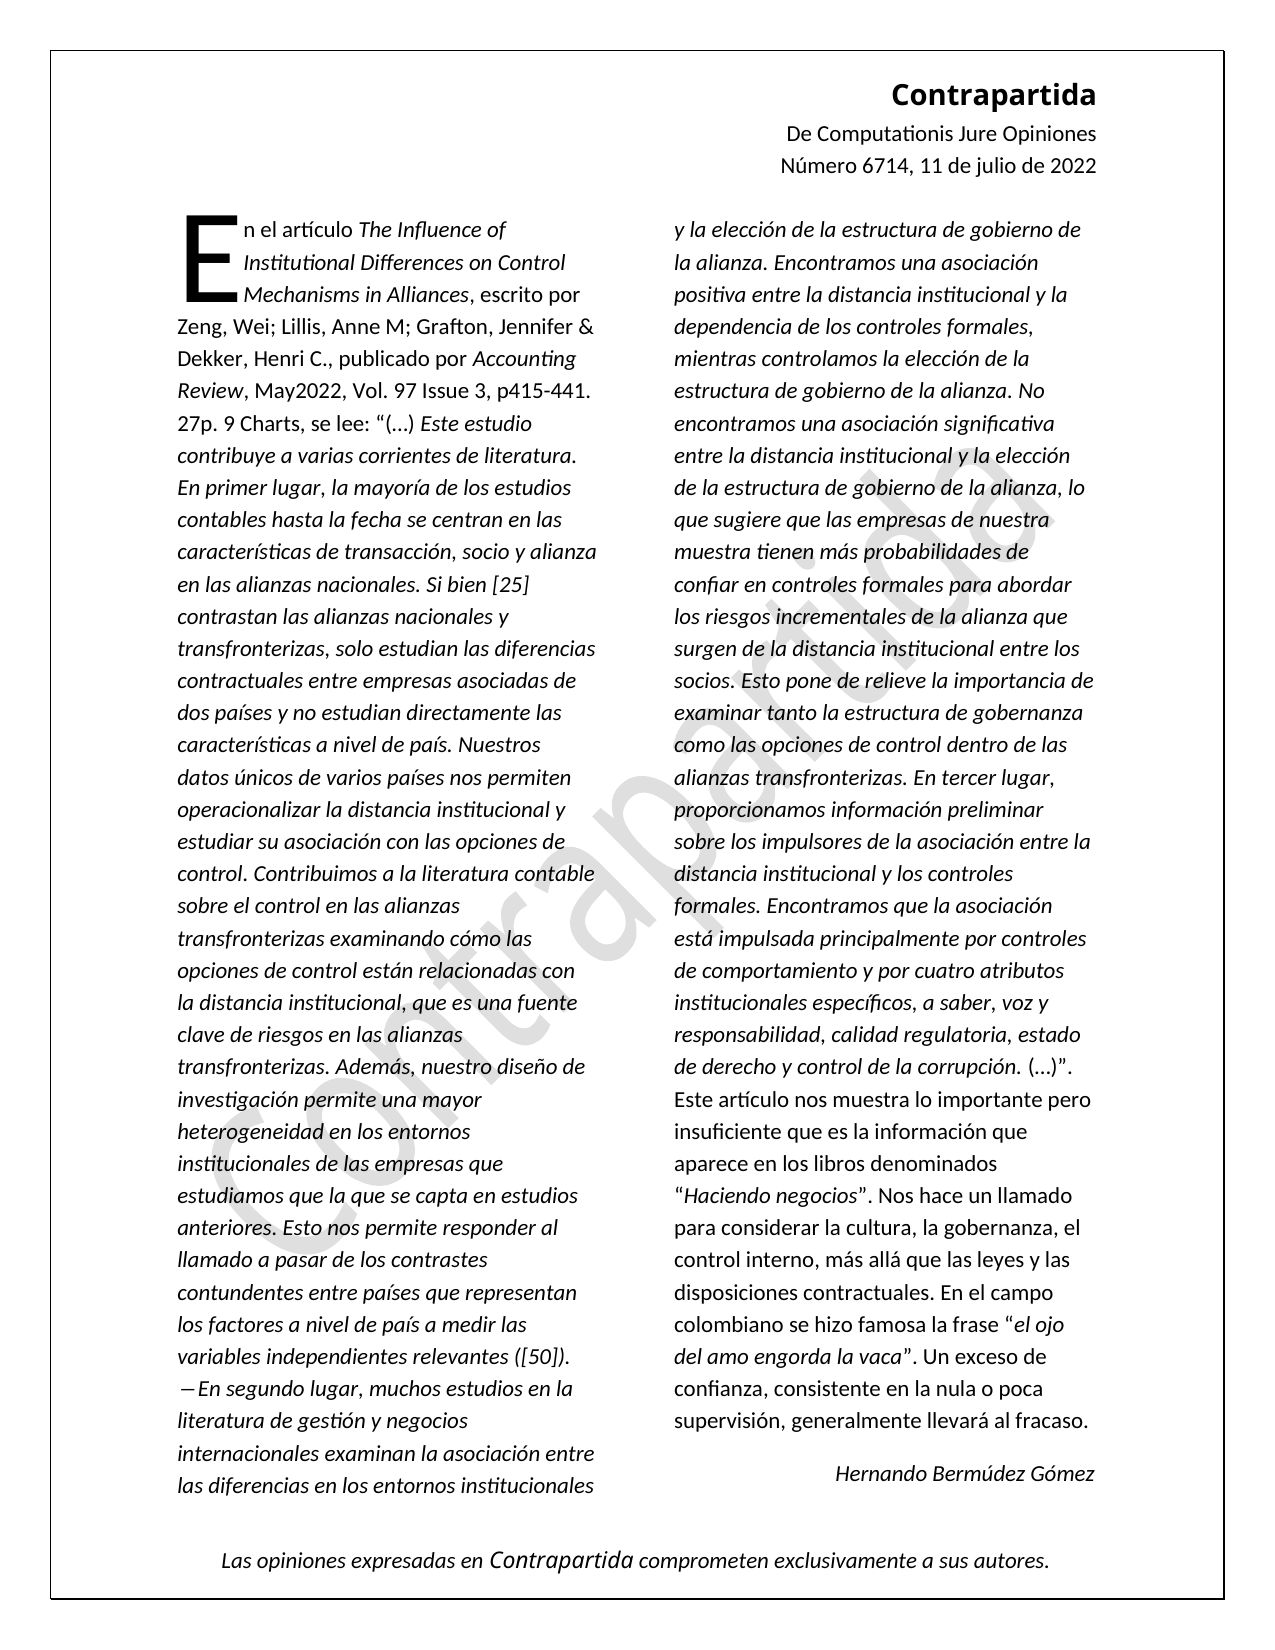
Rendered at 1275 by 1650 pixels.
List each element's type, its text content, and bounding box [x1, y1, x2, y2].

text n el artículo The Influence of Institutional Differences on Control Mechanisms in Alliances, escrito por Zeng, Wei; Lillis, Anne M; Grafton, Jennifer & Dekker, Henri C., publicado por Accounting Review, May2022, Vol. 97 Issue 3, p415-441. 27p. 9 Charts, se lee: “(…) Este estudio contribuye a varias corrientes de literatura. En primer lugar, la mayoría de los estudios contables hasta la fecha se centran en las características de transacción, socio y alianza en las alianzas nacionales. Si bien [25] contrastan las alianzas nacionales y transfronterizas, solo estudian las diferencias contractuales entre empresas asociadas de dos países y no estudian directamente las características a nivel de país. Nuestros datos únicos de varios países nos permiten operacionalizar la distancia institucional y estudiar su asociación con las opciones de control. Contribuimos a la literatura contable sobre el control en las alianzas transfronterizas examinando cómo las opciones de control están relacionadas con la distancia institucional, que es una fuente clave de riesgos en las alianzas transfronterizas. Además, nuestro diseño de investigación permite una mayor heterogeneidad en los entornos institucionales de las empresas que estudiamos que la que se capta en estudios anteriores. Esto nos permite responder al llamado a pasar de los contrastes contundentes entre países que representan los factores a nivel de país a medir las variables independientes relevantes ([50]). ―En segundo lugar, muchos estudios en la literatura de gestión y negocios internacionales examinan la asociación entre las diferencias en los entornos institucionales y la elección de la estructura de gobierno de la alianza. Encontramos una asociación positiva entre la distancia institucional y la dependencia de los controles formales, mientras controlamos la elección de la estructura de gobierno de la alianza. No encontramos una asociación significativa entre la distancia institucional y la elección de la estructura de gobierno de la alianza, lo que sugiere que las empresas de nuestra muestra tienen más probabilidades de confiar en controles formales para abordar los riesgos incrementales de la alianza que surgen de la distancia institucional entre los socios. Esto pone de relieve la importancia de examinar tanto la estructura de gobernanza como las opciones de control dentro de las alianzas transfronterizas. En tercer lugar, proporcionamos información preliminar sobre los impulsores de la asociación entre la distancia institucional y los controles formales. Encontramos que la asociación está impulsada principalmente por controles de comportamiento y por cuatro atributos institucionales específicos, a saber, voz y responsabilidad, calidad regulatoria, estado de derecho y control de la corrupción. (…)”. Este artículo nos muestra lo importante pero insuficiente que es la información que aparece en los libros denominados “Haciendo negocios”. Nos hace un llamado para considerar la cultura, la gobernanza, el control interno, más allá que las leyes y las disposiciones contractuales. En el campo colombiano se hizo famosa la frase “el ojo del amo engorda la vaca”. Un exceso de confianza, consistente en la nula o poca supervisión, generalmente llevará al fracaso. [674, 216, 1097, 1434]
text Hernando Bermúdez Gómez [674, 1459, 1097, 1488]
text n el artículo The Influence of Institutional Differences on Control Mechanisms in Alliances, escrito por Zeng, Wei; Lillis, Anne M; Grafton, Jennifer & Dekker, Henri C., publicado por Accounting Review, May2022, Vol. 97 Issue 3, p415-441. 27p. 9 Charts, se lee: “(…) Este estudio contribuye a varias corrientes de literatura. En primer lugar, la mayoría de los estudios contables hasta la fecha se centran en las características de transacción, socio y alianza en las alianzas nacionales. Si bien [25] contrastan las alianzas nacionales y transfronterizas, solo estudian las diferencias contractuales entre empresas asociadas de dos países y no estudian directamente las características a nivel de país. Nuestros datos únicos de varios países nos permiten operacionalizar la distancia institucional y estudiar su asociación con las opciones de control. Contribuimos a la literatura contable sobre el control en las alianzas transfronterizas examinando cómo las opciones de control están relacionadas con la distancia institucional, que es una fuente clave de riesgos en las alianzas transfronterizas. Además, nuestro diseño de investigación permite una mayor heterogeneidad en los entornos institucionales de las empresas que estudiamos que la que se capta en estudios anteriores. Esto nos permite responder al llamado a pasar de los contrastes contundentes entre países que representan los factores a nivel de país a medir las variables independientes relevantes ([50]). ―En segundo lugar, muchos estudios en la literatura de gestión y negocios internacionales examinan la asociación entre las diferencias en los entornos institucionales y la elección de la estructura de gobierno de la alianza. Encontramos una asociación positiva entre la distancia institucional y la dependencia de los controles formales, mientras controlamos la elección de la estructura de gobierno de la alianza. No encontramos una asociación significativa entre la distancia institucional y la elección de la estructura de gobierno de la alianza, lo que sugiere que las empresas de nuestra muestra tienen más probabilidades de confiar en controles formales para abordar los riesgos incrementales de la alianza que surgen de la distancia institucional entre los socios. Esto pone de relieve la importancia de examinar tanto la estructura de gobernanza como las opciones de control dentro de las alianzas transfronterizas. En tercer lugar, proporcionamos información preliminar sobre los impulsores de la asociación entre la distancia institucional y los controles formales. Encontramos que la asociación está impulsada principalmente por controles de comportamiento y por cuatro atributos institucionales específicos, a saber, voz y responsabilidad, calidad regulatoria, estado de derecho y control de la corrupción. (…)”. Este artículo nos muestra lo importante pero insuficiente que es la información que aparece en los libros denominados “Haciendo negocios”. Nos hace un llamado para considerar la cultura, la gobernanza, el control interno, más allá que las leyes y las disposiciones contractuales. En el campo colombiano se hizo famosa la frase “el ojo del amo engorda la vaca”. Un exceso de confianza, consistente en la nula o poca supervisión, generalmente llevará al fracaso. [177, 216, 600, 1499]
